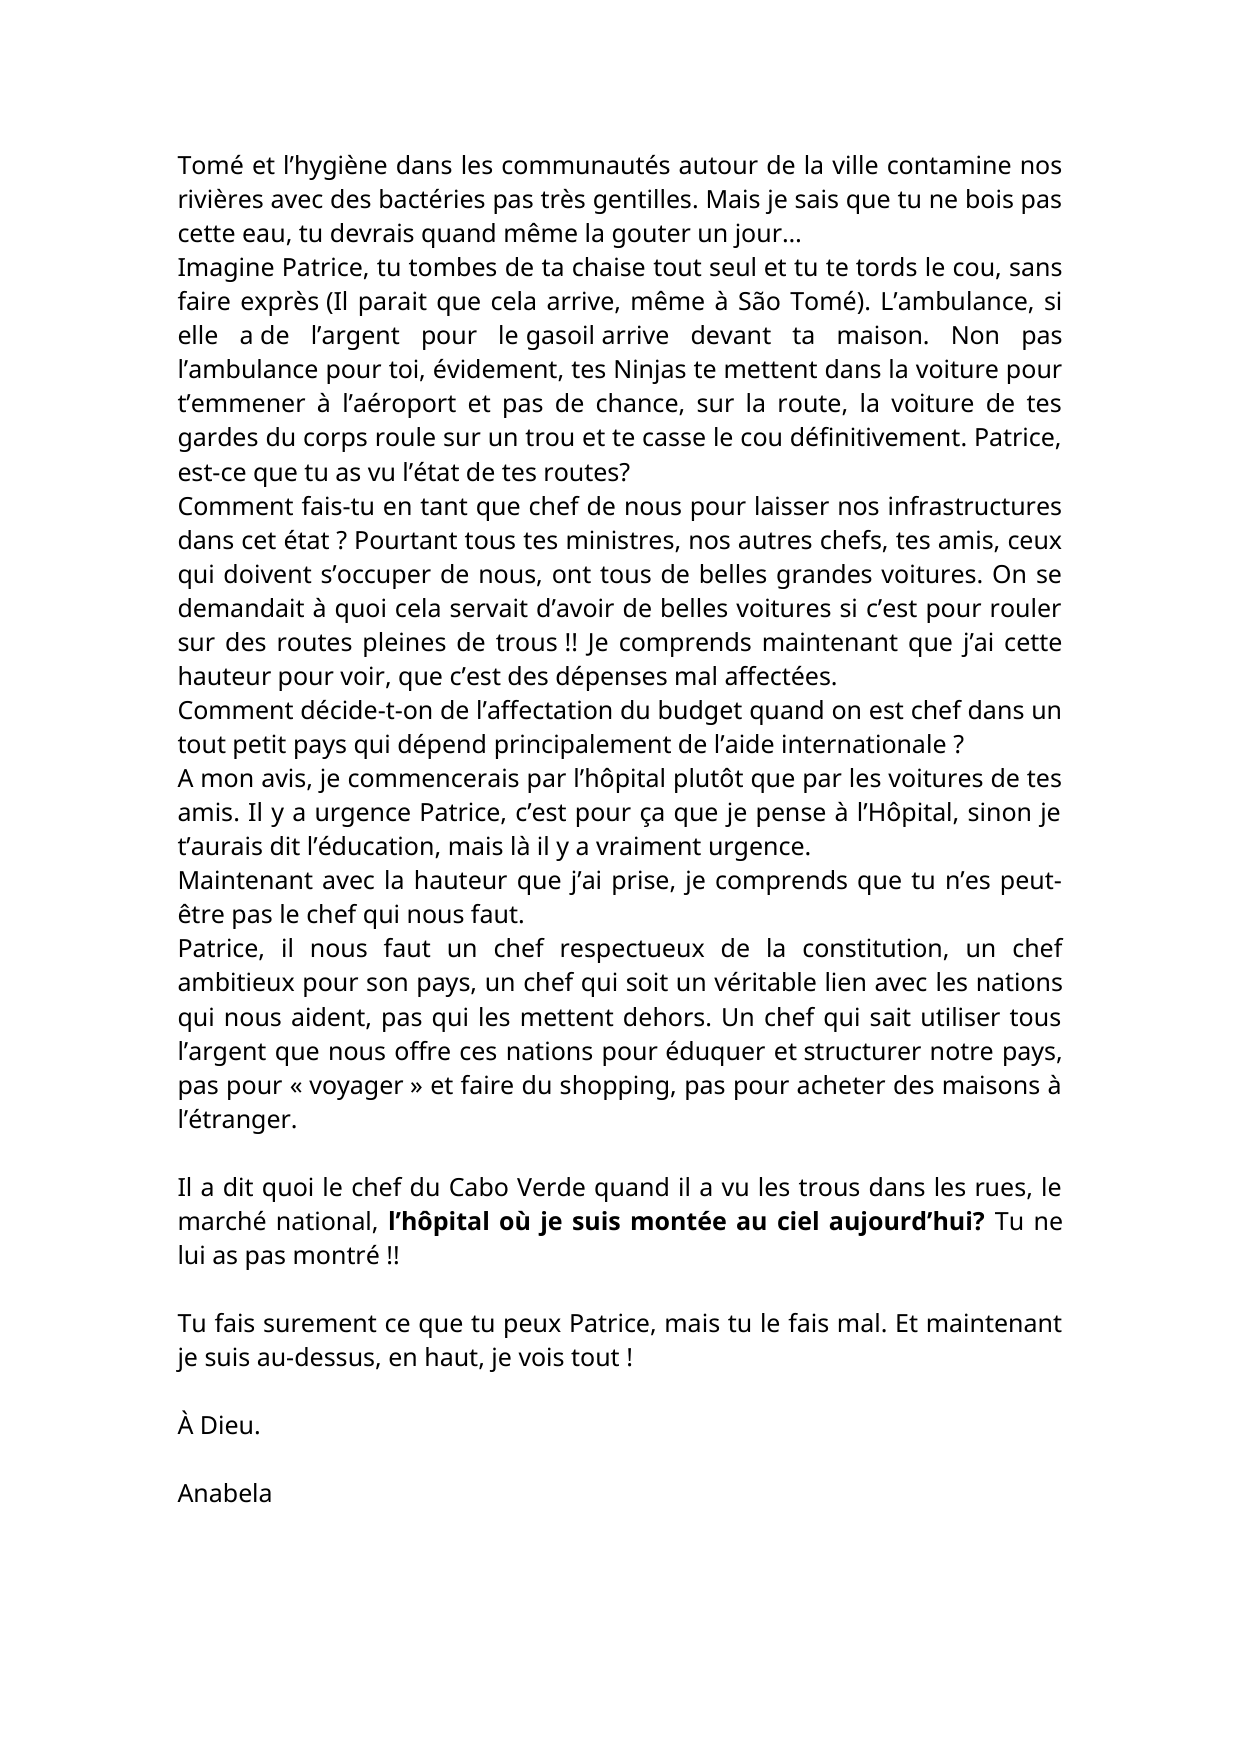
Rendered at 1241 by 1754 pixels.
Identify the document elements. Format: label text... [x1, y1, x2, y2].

text Comment fais-tu en tant que chef de nous pour laisser nos infrastructures dans cet état ? Pourtant tous tes ministres, nos autres chefs, tes amis, ceux qui doivent s’occuper de nous, ont tous de belles grandes voitures. On se demandait à quoi cela servait d’avoir de belles voitures si c’est pour rouler sur des routes pleines de trous !! Je comprends maintenant que j’ai cette hauteur pour voir, que c’est des dépenses mal affectées. [177, 488, 1063, 693]
text Tu fais surement ce que tu peux Patrice, mais tu le fais mal. Et maintenant je suis au-dessus, en haut, je vois tout ! [177, 1306, 1063, 1374]
text Comment décide-t-on de l’affectation du budget quand on est chef dans un tout petit pays qui dépend principalement de l’aide internationale ? [177, 693, 1063, 761]
text Patrice, il nous faut un chef respectueux de la constitution, un chef ambitieux pour son pays, un chef qui soit un véritable lien avec les nations qui nous aident, pas qui les mettent dehors. Un chef qui sait utiliser tous l’argent que nous offre ces nations pour éduquer et structurer notre pays, pas pour « voyager » et faire du shopping, pas pour acheter des maisons à l’étranger. [177, 931, 1063, 1135]
text Il a dit quoi le chef du Cabo Verde quand il a vu les trous dans les rues, le marché national, l’hôpital où je suis montée au ciel aujourd’hui? Tu ne lui as pas montré !! [177, 1169, 1063, 1272]
text Maintenant avec la hauteur que j’ai prise, je comprends que tu n’es peut-être pas le chef qui nous faut. [177, 863, 1063, 931]
text Imagine Patrice, tu tombes de ta chaise tout seul et tu te tords le cou, sans faire exprès (Il parait que cela arrive, même à São Tomé). L’ambulance, si elle a de l’argent pour le gasoil arrive devant ta maison. Non pas l’ambulance pour toi, évidement, tes Ninjas te mettent dans la voiture pour t’emmener à l’aéroport et pas de chance, sur la route, la voiture de tes gardes du corps roule sur un trou et te casse le cou définitivement. Patrice, est-ce que tu as vu l’état de tes routes? [177, 250, 1063, 488]
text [177, 148, 1063, 250]
text Anabela [177, 1476, 1063, 1510]
text À Dieu. [177, 1408, 1063, 1442]
text A mon avis, je commencerais par l’hôpital plutôt que par les voitures de tes amis. Il y a urgence Patrice, c’est pour ça que je pense à l’Hôpital, sinon je t’aurais dit l’éducation, mais là il y a vraiment urgence. [177, 761, 1063, 863]
